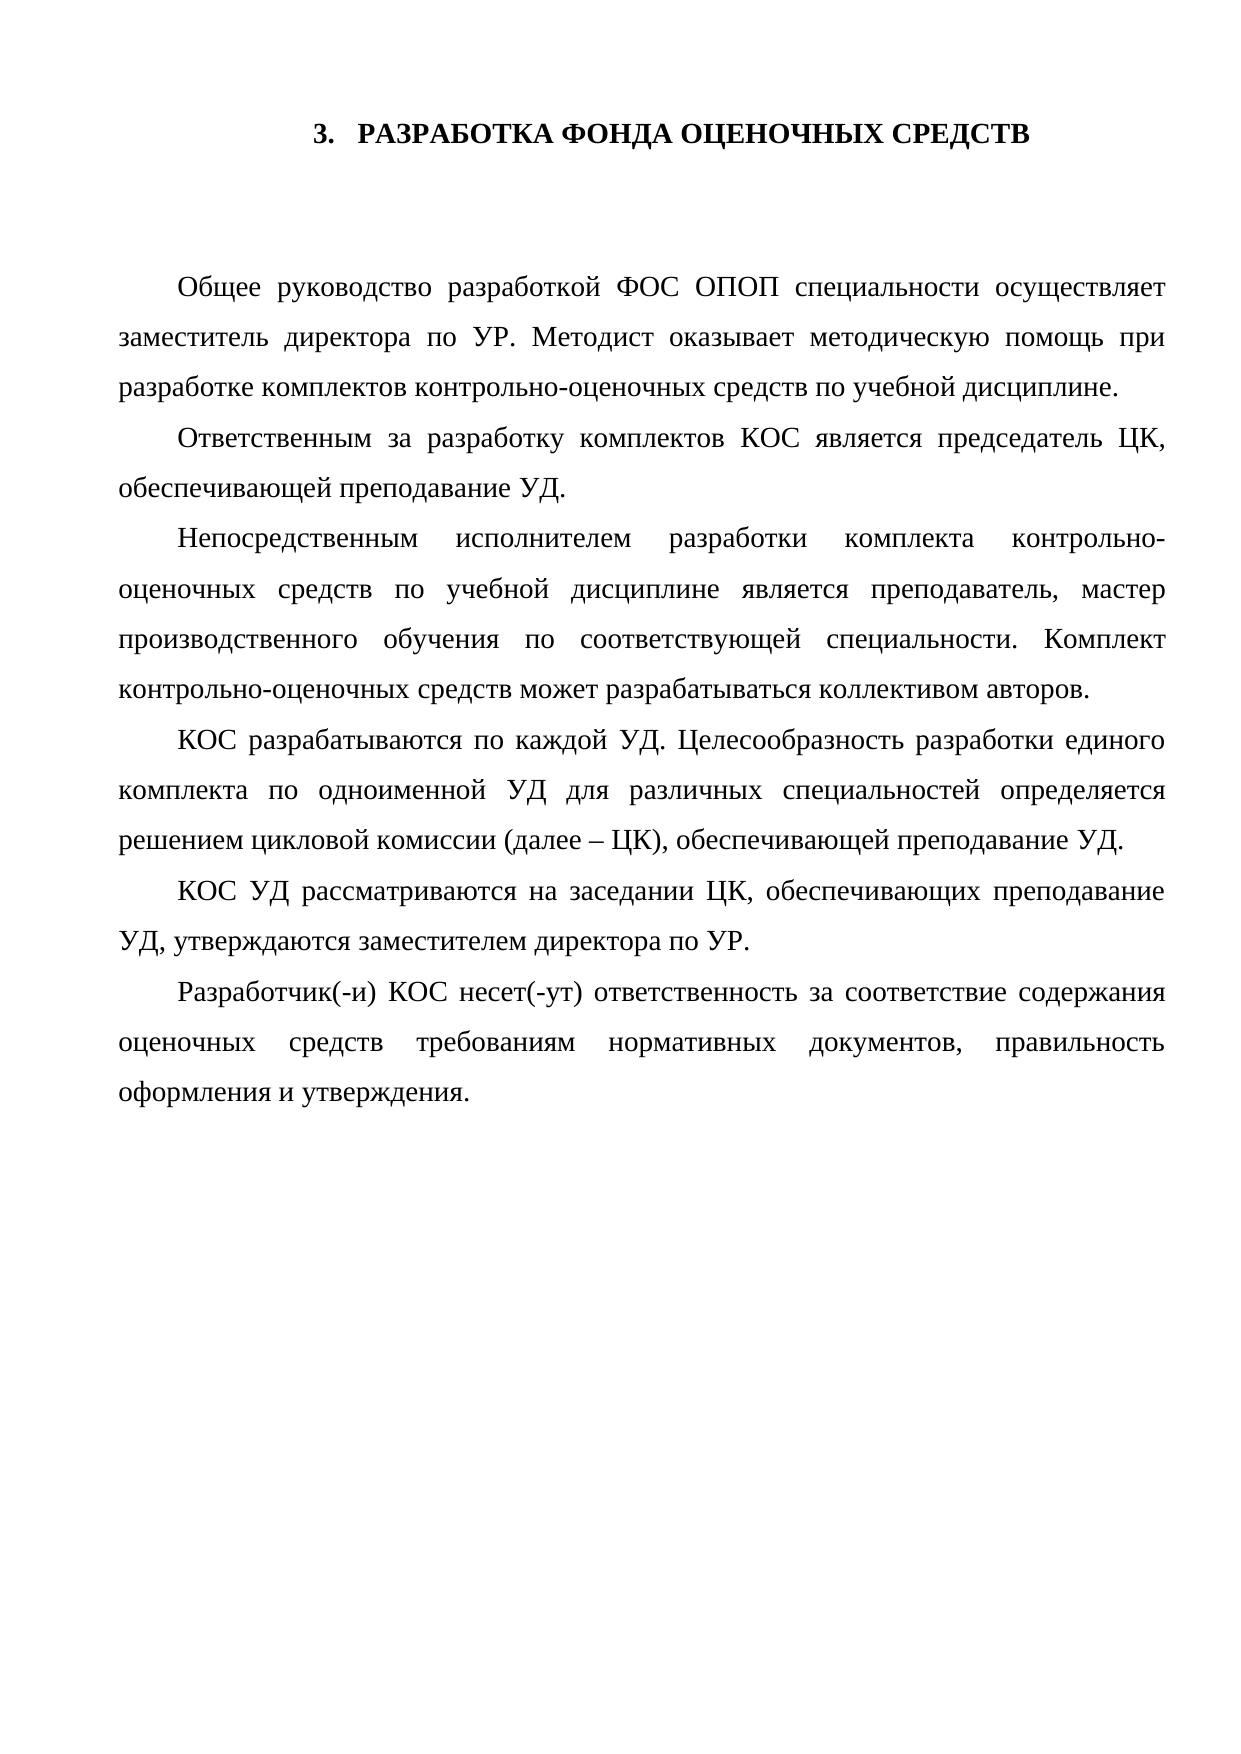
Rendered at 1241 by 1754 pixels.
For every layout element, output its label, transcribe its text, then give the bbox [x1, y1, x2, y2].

text Разработчик(-и) КОС несет(-ут) ответственность за соответствие содержания оценочных средств требованиям нормативных документов, правильность оформления и утверждения. [118, 974, 1166, 1108]
text Общее руководство разработкой ФОС ОПОП специальности осуществляет заместитель директора по УР. Методист оказывает методическую помощь при разработке комплектов контрольно-оценочных средств по учебной дисциплине. [118, 269, 1166, 403]
text КОС УД рассматриваются на заседании ЦК, обеспечивающих преподавание УД, утверждаются заместителем директора по УР. [118, 873, 1166, 957]
text Непосредственным исполнителем разработки комплекта контрольно-оценочных средств по учебной дисциплине является преподаватель, мастер производственного обучения по соответствующей специальности. Комплект контрольно-оценочных средств может разрабатываться коллективом авторов. [118, 521, 1166, 705]
text Ответственным за разработку комплектов КОС является председатель ЦК, обеспечивающей преподавание УД. [118, 420, 1166, 504]
text КОС разрабатываются по каждой УД. Целесообразность разработки единого комплекта по одноименной УД для различных специальностей определяется решением цикловой комиссии (далее – ЦК), обеспечивающей преподавание УД. [118, 722, 1166, 856]
subtitle РАЗРАБОТКА ФОНДА ОЦЕНОЧНЫХ СРЕДСТВ [118, 116, 1166, 149]
